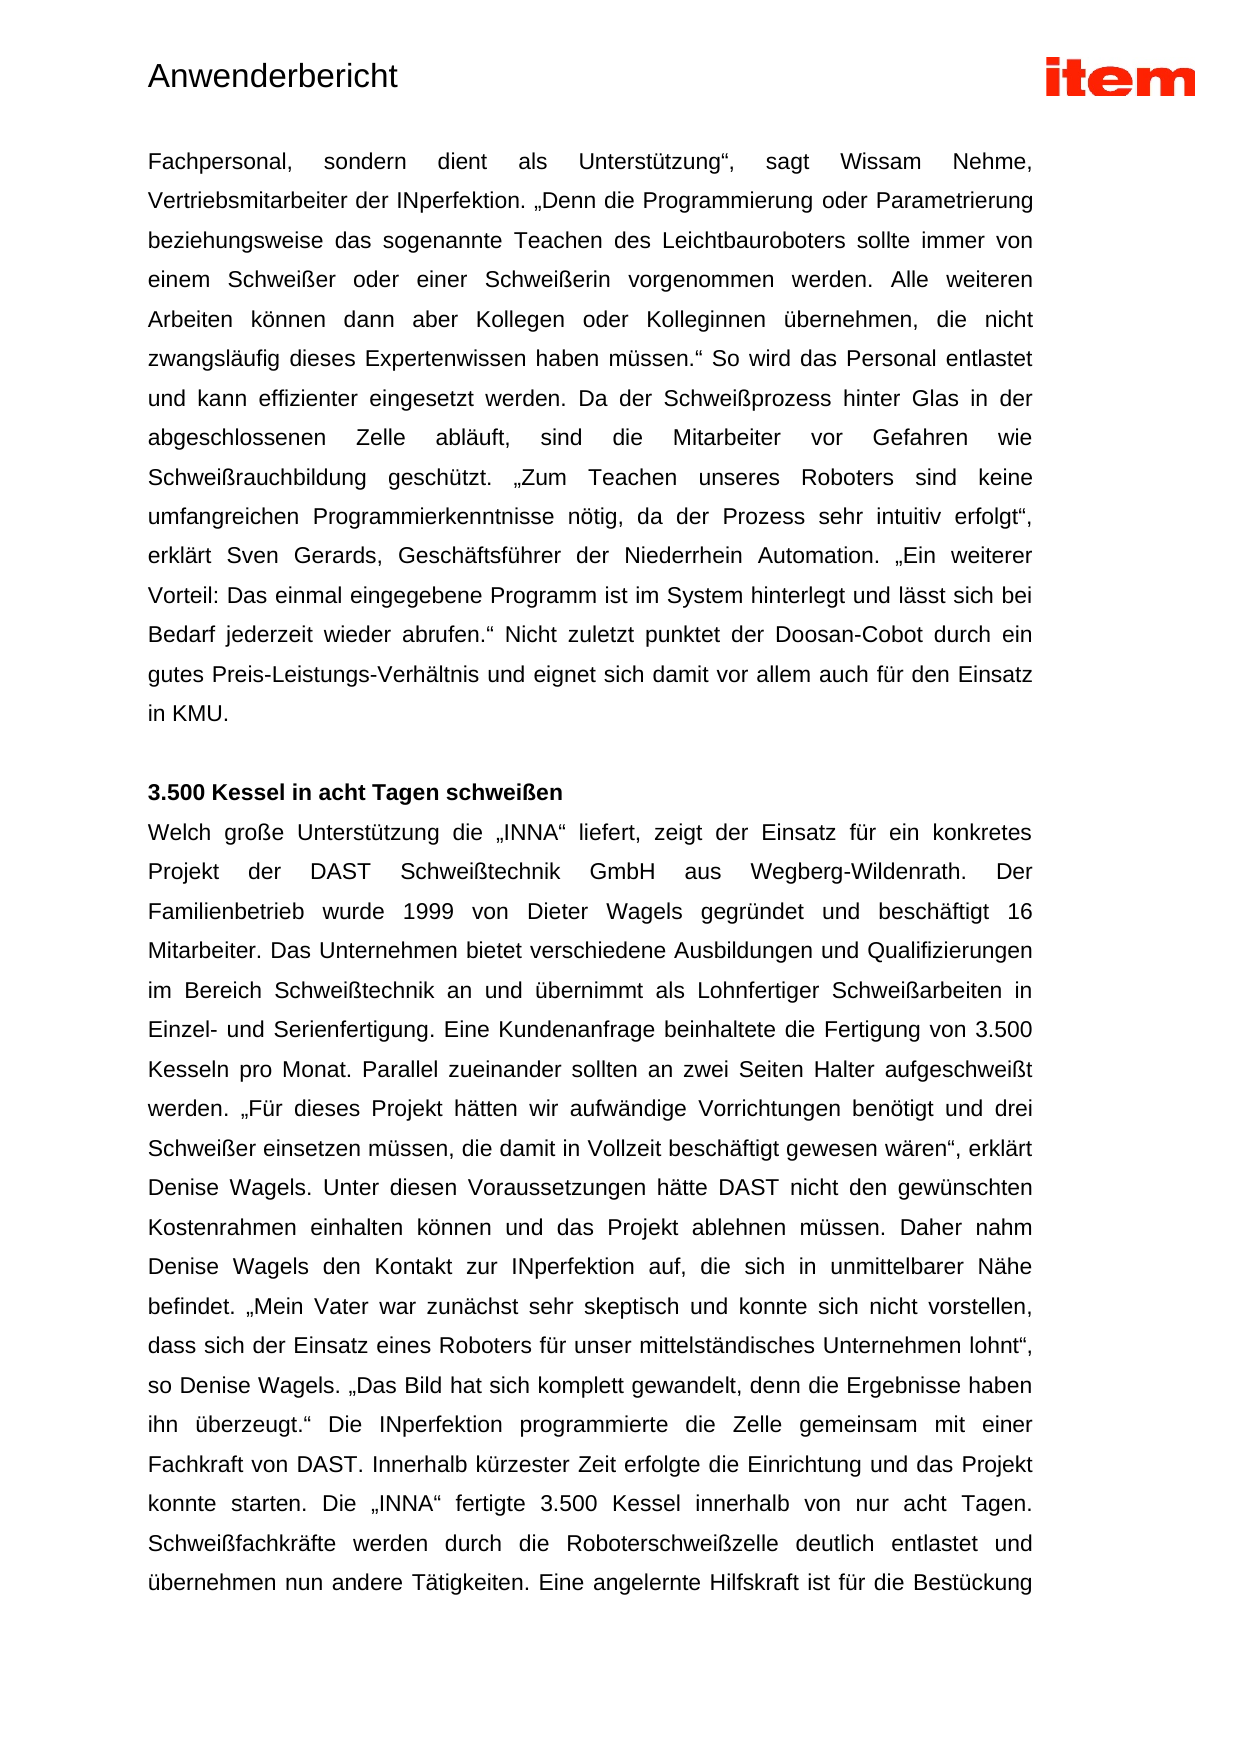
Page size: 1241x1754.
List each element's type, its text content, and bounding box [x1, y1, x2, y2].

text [148, 819, 1033, 1595]
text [148, 148, 1033, 727]
picture [1045, 57, 1195, 95]
text 3.500 Kessel in acht Tagen schweißen [148, 779, 1033, 806]
